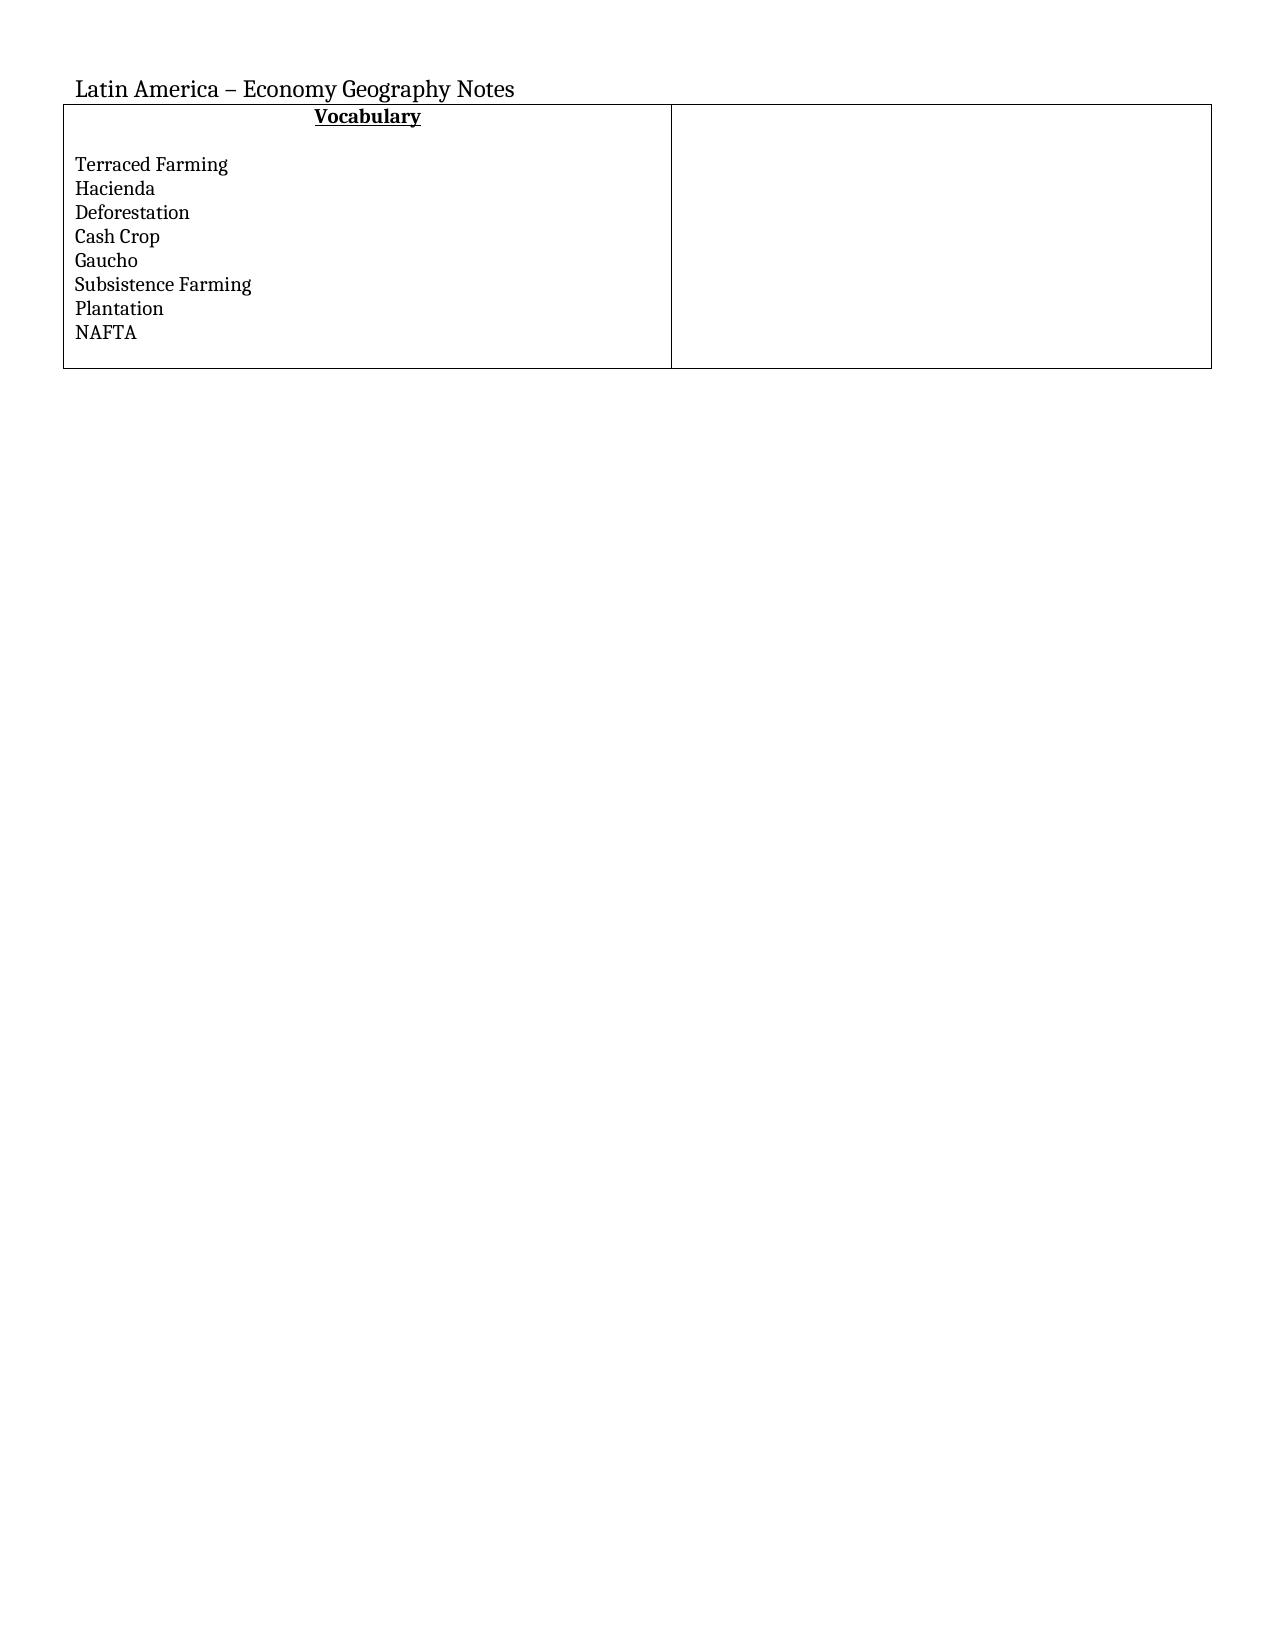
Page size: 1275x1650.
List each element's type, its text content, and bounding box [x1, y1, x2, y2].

table_cell [672, 105, 1211, 368]
table_cell Vocabulary Terraced Farming Hacienda Deforestation Cash Crop Gaucho Subsistence Farming Plantation NAFTA [64, 105, 671, 368]
